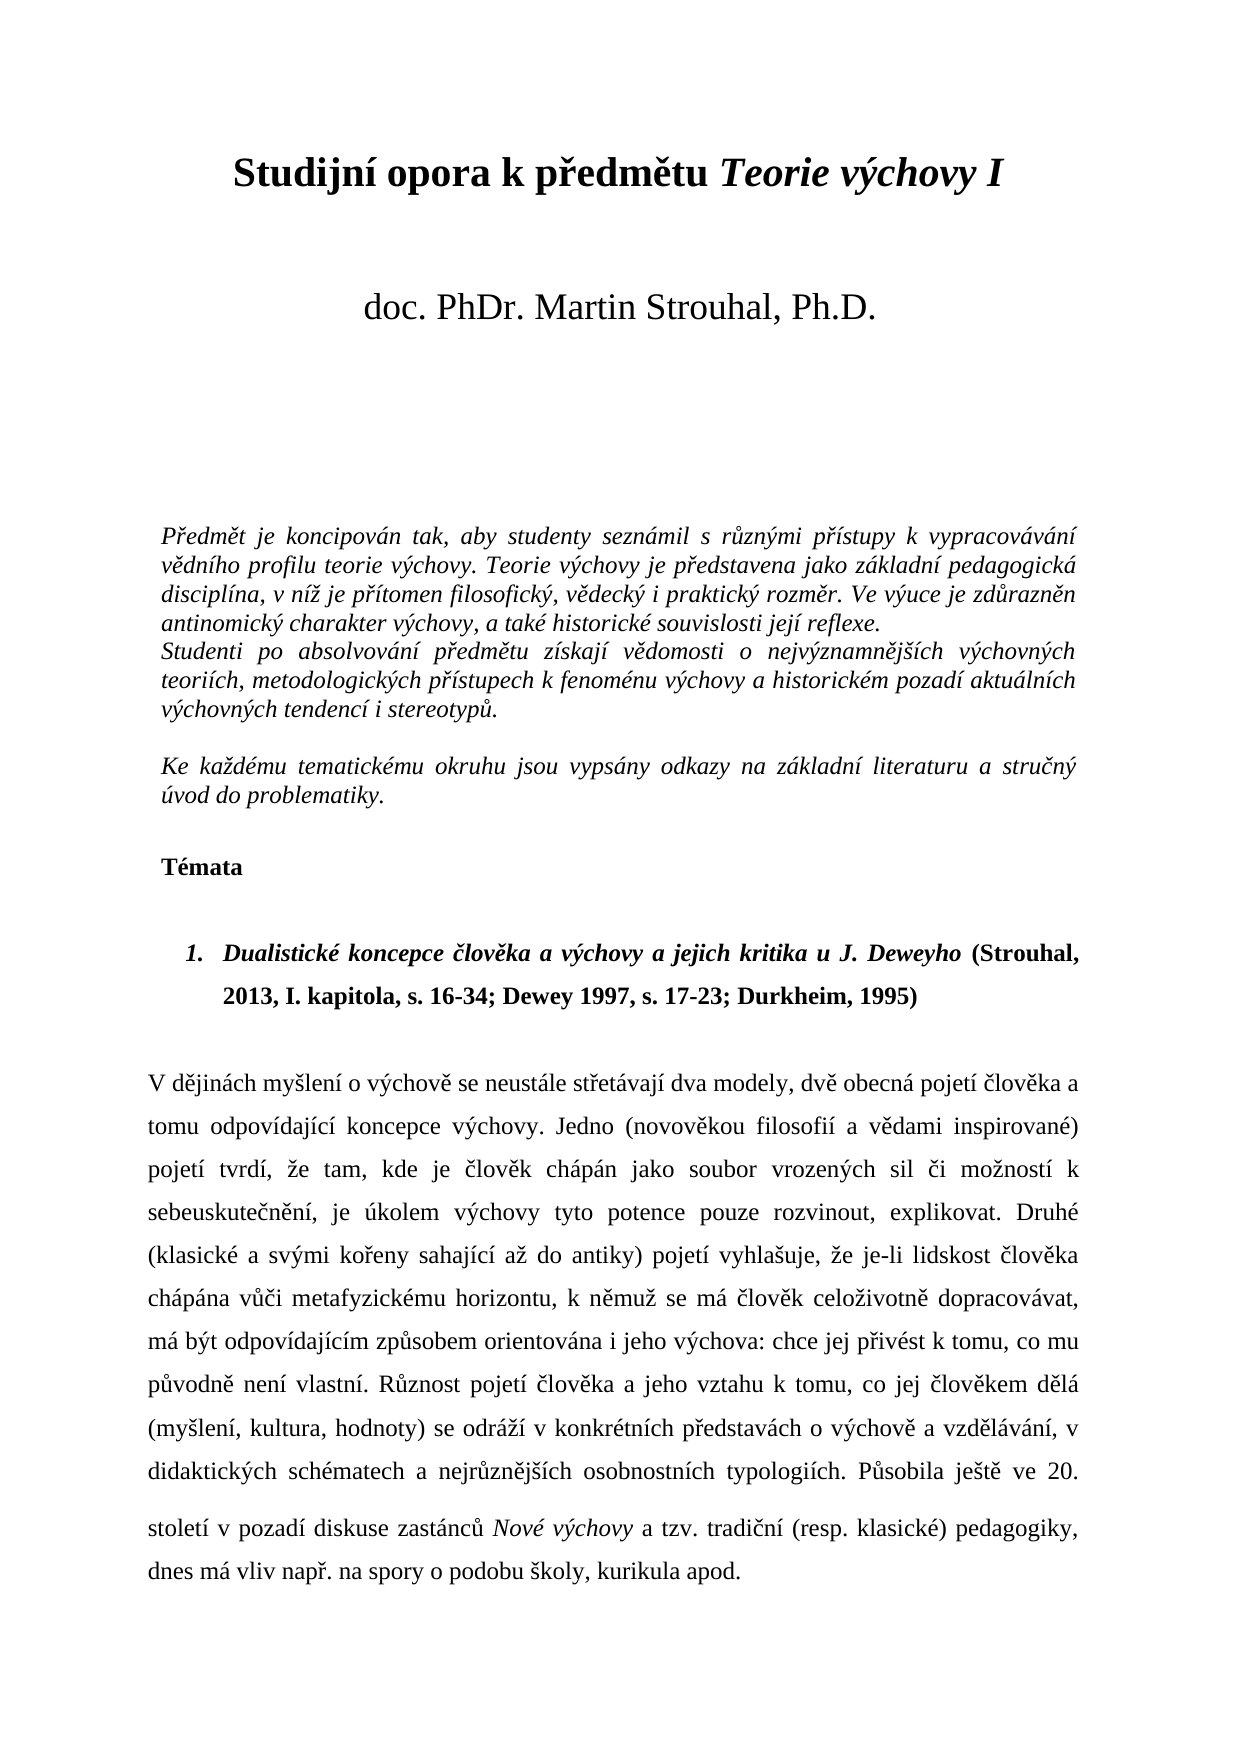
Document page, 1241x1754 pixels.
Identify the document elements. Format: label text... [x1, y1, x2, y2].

text doc. PhDr. Martin Strouhal, Ph.D. [161, 284, 1079, 327]
text Předmět je koncipován tak, aby studenty seznámil s různými přístupy k vypracovávání vědního profilu teorie výchovy. Teorie výchovy je představena jako základní pedagogická disciplína, v níž je přítomen filosofický, vědecký i praktický rozměr. Ve výuce je zdůrazněn antinomický charakter výchovy, a také historické souvislosti její reflexe. [161, 521, 1079, 636]
list Dualistické koncepce člověka a výchovy a jejich kritika u J. Deweyho (Strouhal, 2013, I. kapitola, s. 16-34; Dewey 1997, s. 17-23; Durkheim, 1995) [185, 938, 1079, 1010]
text Témata [161, 852, 1079, 881]
text Studenti po absolvování předmětu získají vědomosti o nejvýznamnějších výchovných teoriích, metodologických přístupech k fenoménu výchovy a historickém pozadí aktuálních výchovných tendencí i stereotypů. [161, 636, 1079, 723]
text Ke každému tematickému okruhu jsou vypsány odkazy na základní literaturu a stručný úvod do problematiky. [161, 751, 1079, 809]
text Studijní opora k předmětu Teorie výchovy I [161, 148, 1079, 196]
text V dějinách myšlení o výchově se neustále střetávají dva modely, dvě obecná pojetí člověka a tomu odpovídající koncepce výchovy. Jedno (novověkou filosofií a vědami inspirované) pojetí tvrdí, že tam, kde je člověk chápán jako soubor vrozených sil či možností k sebeuskutečnění, je úkolem výchovy tyto potence pouze rozvinout, explikovat. Druhé (klasické a svými kořeny sahající až do antiky) pojetí vyhlašuje, že je-li lidskost člověka chápána vůči metafyzickému horizontu, k němuž se má člověk celoživotně dopracovávat, má být odpovídajícím způsobem orientována i jeho výchova: chce jej přivést k tomu, co mu původně není vlastní. Různost pojetí člověka a jeho vztahu k tomu, co jej člověkem dělá (myšlení, kultura, hodnoty) se odráží v konkrétních představách o výchově a vzdělávání, v didaktických schématech a nejrůznějších osobnostních typologiích. Působila ještě ve 20. století v pozadí diskuse zastánců Nové výchovy a tzv. tradiční (resp. klasické) pedagogiky, dnes má vliv např. na spory o podobu školy, kurikula apod. [148, 1068, 1079, 1585]
